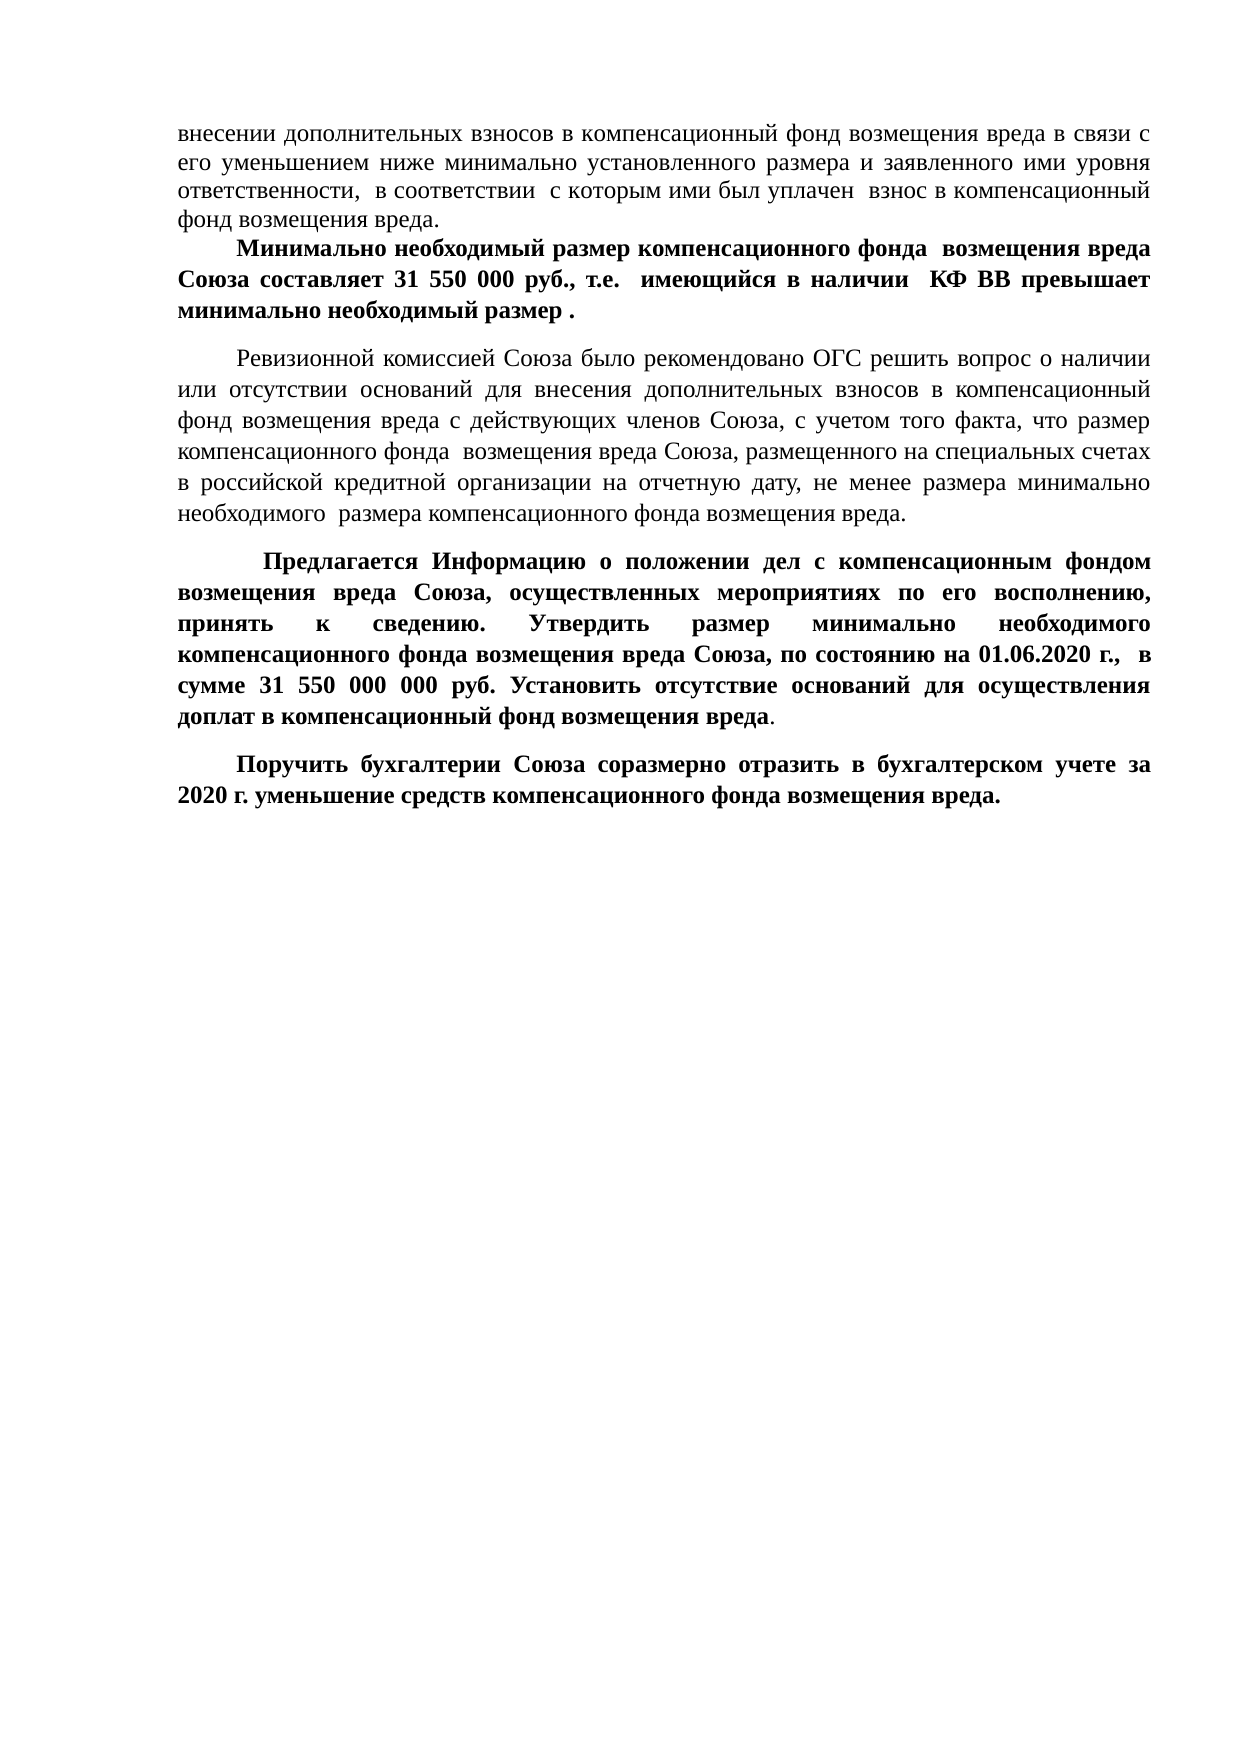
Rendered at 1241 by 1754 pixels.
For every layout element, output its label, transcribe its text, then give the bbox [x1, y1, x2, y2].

text Предлагается Информацию о положении дел с компенсационным фондом возмещения вреда Союза, осуществленных мероприятиях по его восполнению, принять к сведению. Утвердить размер минимально необходимого компенсационного фонда возмещения вреда Союза, по состоянию на 01.06.2020 г., в сумме 31 550 000 000 руб. Установить отсутствие оснований для осуществления доплат в компенсационный фонд возмещения вреда. [177, 546, 1152, 730]
text Минимально необходимый размер компенсационного фонда возмещения вреда Союза составляет 31 550 000 руб., т.е. имеющийся в наличии КФ ВВ превышает минимально необходимый размер . [177, 233, 1152, 324]
text Ревизионной комиссией Союза было рекомендовано ОГС решить вопрос о наличии или отсутствии оснований для внесения дополнительных взносов в компенсационный фонд возмещения вреда с действующих членов Союза, с учетом того факта, что размер компенсационного фонда возмещения вреда Союза, размещенного на специальных счетах в российской кредитной организации на отчетную дату, не менее размера минимально необходимого размера компенсационного фонда возмещения вреда. [177, 343, 1152, 527]
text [177, 118, 1152, 233]
text Поручить бухгалтерии Союза соразмерно отразить в бухгалтерском учете за 2020 г. уменьшение средств компенсационного фонда возмещения вреда. [177, 749, 1152, 808]
